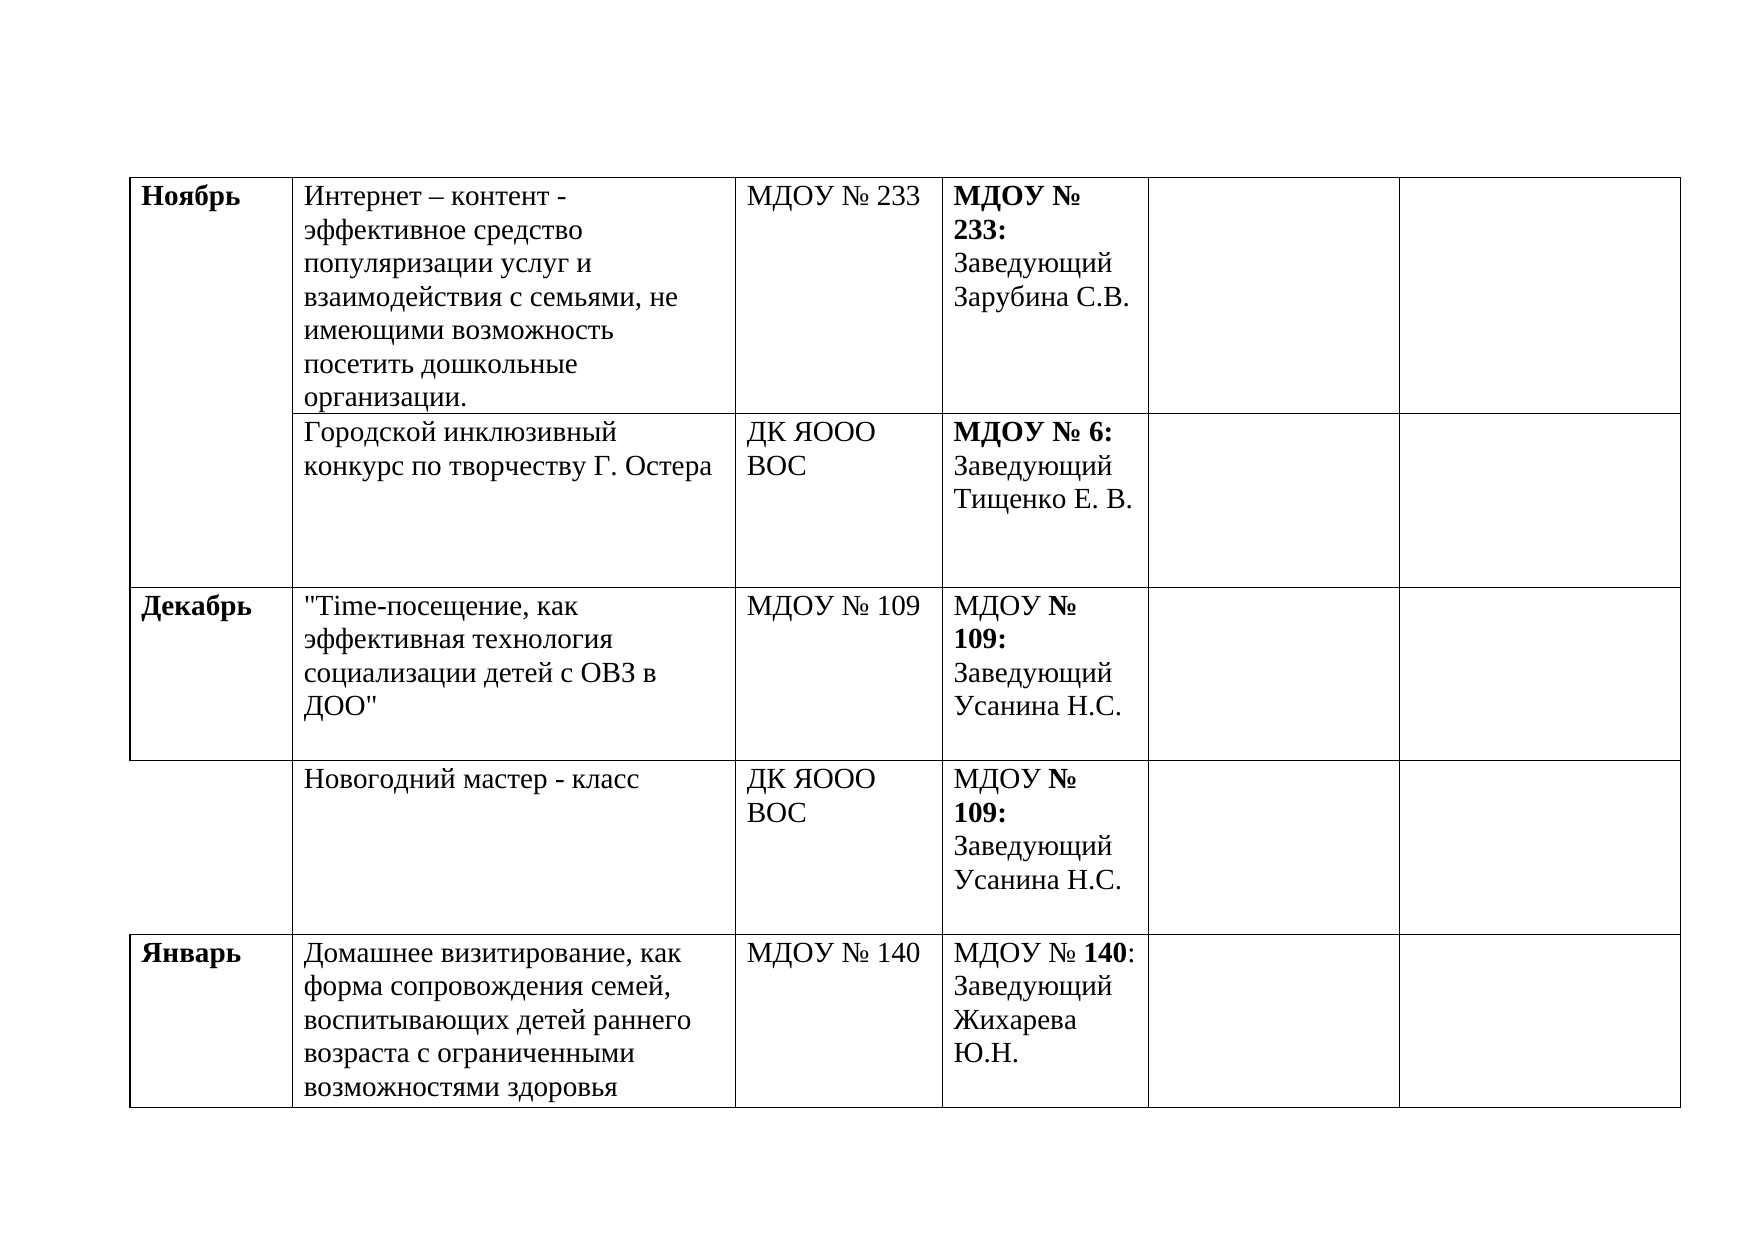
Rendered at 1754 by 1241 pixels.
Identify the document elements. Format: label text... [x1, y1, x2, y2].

table_cell Новогодний мастер - класс [293, 761, 735, 934]
table_cell [1400, 414, 1680, 587]
table_cell [1149, 761, 1399, 934]
table_cell [1149, 935, 1399, 1107]
table_cell МДОУ № 109 [736, 588, 942, 760]
table_cell [1400, 935, 1680, 1107]
table_cell МДОУ № 109: Заведующий Усанина Н.С. [943, 588, 1148, 760]
table_cell Ноябрь [131, 178, 292, 587]
table_cell [1149, 178, 1399, 413]
table_cell МДОУ № 109: Заведующий Усанина Н.С. [943, 761, 1148, 934]
table_cell [1400, 178, 1680, 413]
table_cell Интернет – контент - эффективное средство популяризации услуг и взаимодействия с семьями, не имеющими возможность посетить дошкольные организации. [293, 178, 735, 413]
table_cell ДК ЯООО ВОС [736, 761, 942, 934]
table_cell [1149, 588, 1399, 760]
table_cell Домашнее визитирование, как форма сопровождения семей, воспитывающих детей раннего возраста с ограниченными возможностями здоровья [293, 935, 735, 1107]
table_cell ДК ЯООО ВОС [736, 414, 942, 587]
table_cell МДОУ № 140: Заведующий Жихарева Ю.Н. [943, 935, 1148, 1107]
table_cell Декабрь [131, 588, 292, 760]
table_cell "Time-посещение, как эффективная технология социализации детей с ОВЗ в ДОО" [293, 588, 735, 760]
table_cell Городской инклюзивный конкурс по творчеству Г. Остера [293, 414, 735, 587]
table_cell МДОУ № 233 [736, 178, 942, 413]
table_cell МДОУ № 233: Заведующий Зарубина С.В. [943, 178, 1148, 413]
table_cell МДОУ № 6: Заведующий Тищенко Е. В. [943, 414, 1148, 587]
table_cell [1400, 588, 1680, 760]
table_cell МДОУ № 140 [736, 935, 942, 1107]
table_cell [1149, 414, 1399, 587]
table_cell [1400, 761, 1680, 934]
table_cell Январь [131, 935, 292, 1107]
